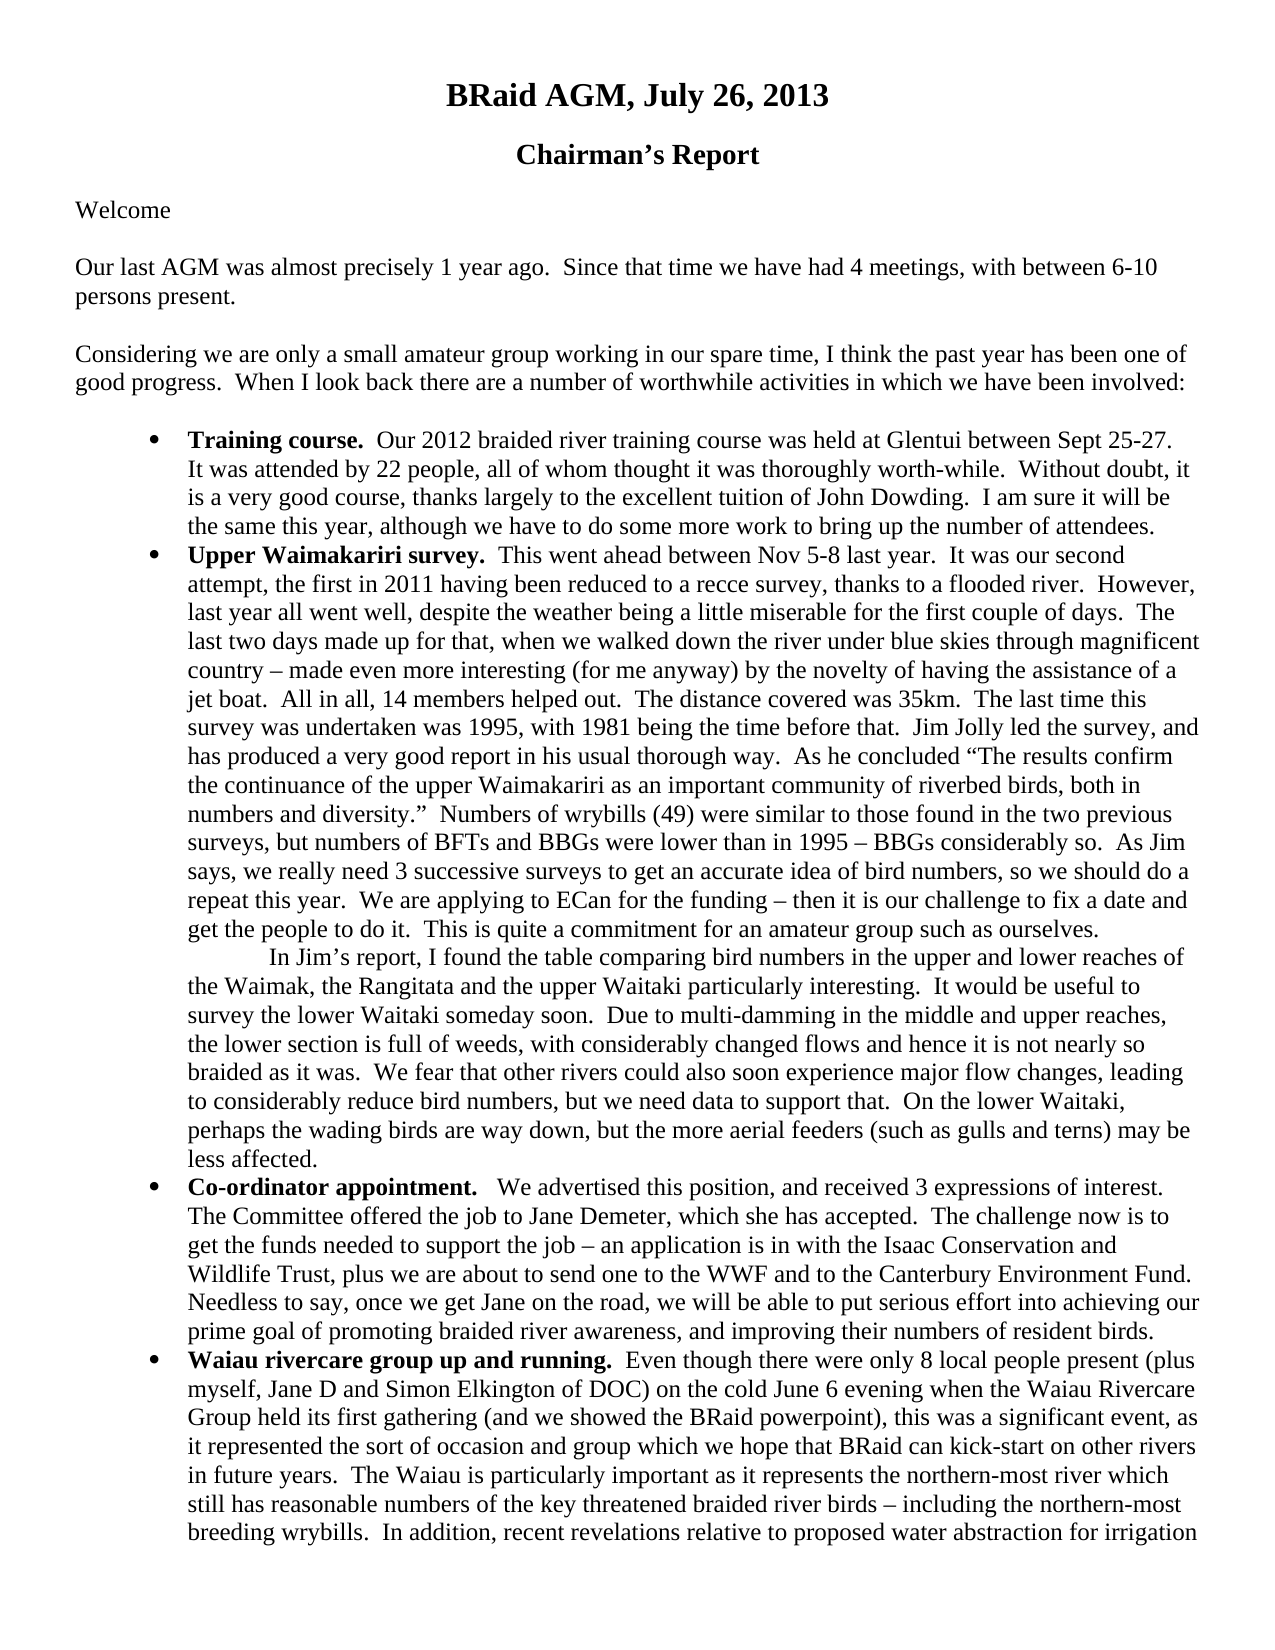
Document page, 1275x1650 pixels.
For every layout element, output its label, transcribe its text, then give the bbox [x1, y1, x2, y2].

text Welcome [75, 195, 1200, 224]
text In Jim’s report, I found the table comparing bird numbers in the upper and lower reaches of the Waimak, the Rangitata and the upper Waitaki particularly interesting. It would be useful to survey the lower Waitaki someday soon. Due to multi-damming in the middle and upper reaches, the lower section is full of weeds, with considerably changed flows and hence it is not nearly so braided as it was. We fear that other rivers could also soon experience major flow changes, leading to considerably reduce bird numbers, but we need data to support that. On the lower Waitaki, perhaps the wading birds are way down, but the more aerial feeders (such as gulls and terns) may be less affected. [187, 942, 1200, 1172]
text Chairman’s Report [75, 137, 1200, 171]
list Upper Waimakariri survey. This went ahead between Nov 5-8 last year. It was our second attempt, the first in 2011 having been reduced to a recce survey, thanks to a flooded river. However, last year all went well, despite the weather being a little miserable for the first couple of days. The last two days made up for that, when we walked down the river under blue skies through magnificent country – made even more interesting (for me anyway) by the novelty of having the assistance of a jet boat. All in all, 14 members helped out. The distance covered was 35km. The last time this survey was undertaken was 1995, with 1981 being the time before that. Jim Jolly led the survey, and has produced a very good report in his usual thorough way. As he concluded “The results confirm the continuance of the upper Waimakariri as an important community of riverbed birds, both in numbers and diversity.” Numbers of wrybills (49) were similar to those found in the two previous surveys, but numbers of BFTs and BBGs were lower than in 1995 – BBGs considerably so. As Jim says, we really need 3 successive surveys to get an accurate idea of bird numbers, so we should do a repeat this year. We are applying to ECan for the funding – then it is our challenge to fix a date and get the people to do it. This is quite a commitment for an amateur group such as ourselves. [150, 540, 1200, 942]
text Considering we are only a small amateur group working in our spare time, I think the past year has been one of good progress. When I look back there are a number of worthwhile activities in which we have been involved: [75, 339, 1200, 396]
list Co-ordinator appointment. We advertised this position, and received 3 expressions of interest. The Committee offered the job to Jane Demeter, which she has accepted. The challenge now is to get the funds needed to support the job – an application is in with the Isaac Conservation and Wildlife Trust, plus we are about to send one to the WWF and to the Canterbury Environment Fund. Needless to say, once we get Jane on the road, we will be able to put serious effort into achieving our prime goal of promoting braided river awareness, and improving their numbers of resident birds. [150, 1172, 1200, 1345]
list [150, 1345, 1200, 1546]
list Training course. Our 2012 braided river training course was held at Glentui between Sept 25-27. It was attended by 22 people, all of whom thought it was thoroughly worth-while. Without doubt, it is a very good course, thanks largely to the excellent tuition of John Dowding. I am sure it will be the same this year, although we have to do some more work to bring up the number of attendees. [150, 425, 1200, 540]
text BRaid AGM, July 26, 2013 [75, 75, 1200, 113]
text Our last AGM was almost precisely 1 year ago. Since that time we have had 4 meetings, with between 6-10 persons present. [75, 252, 1200, 310]
